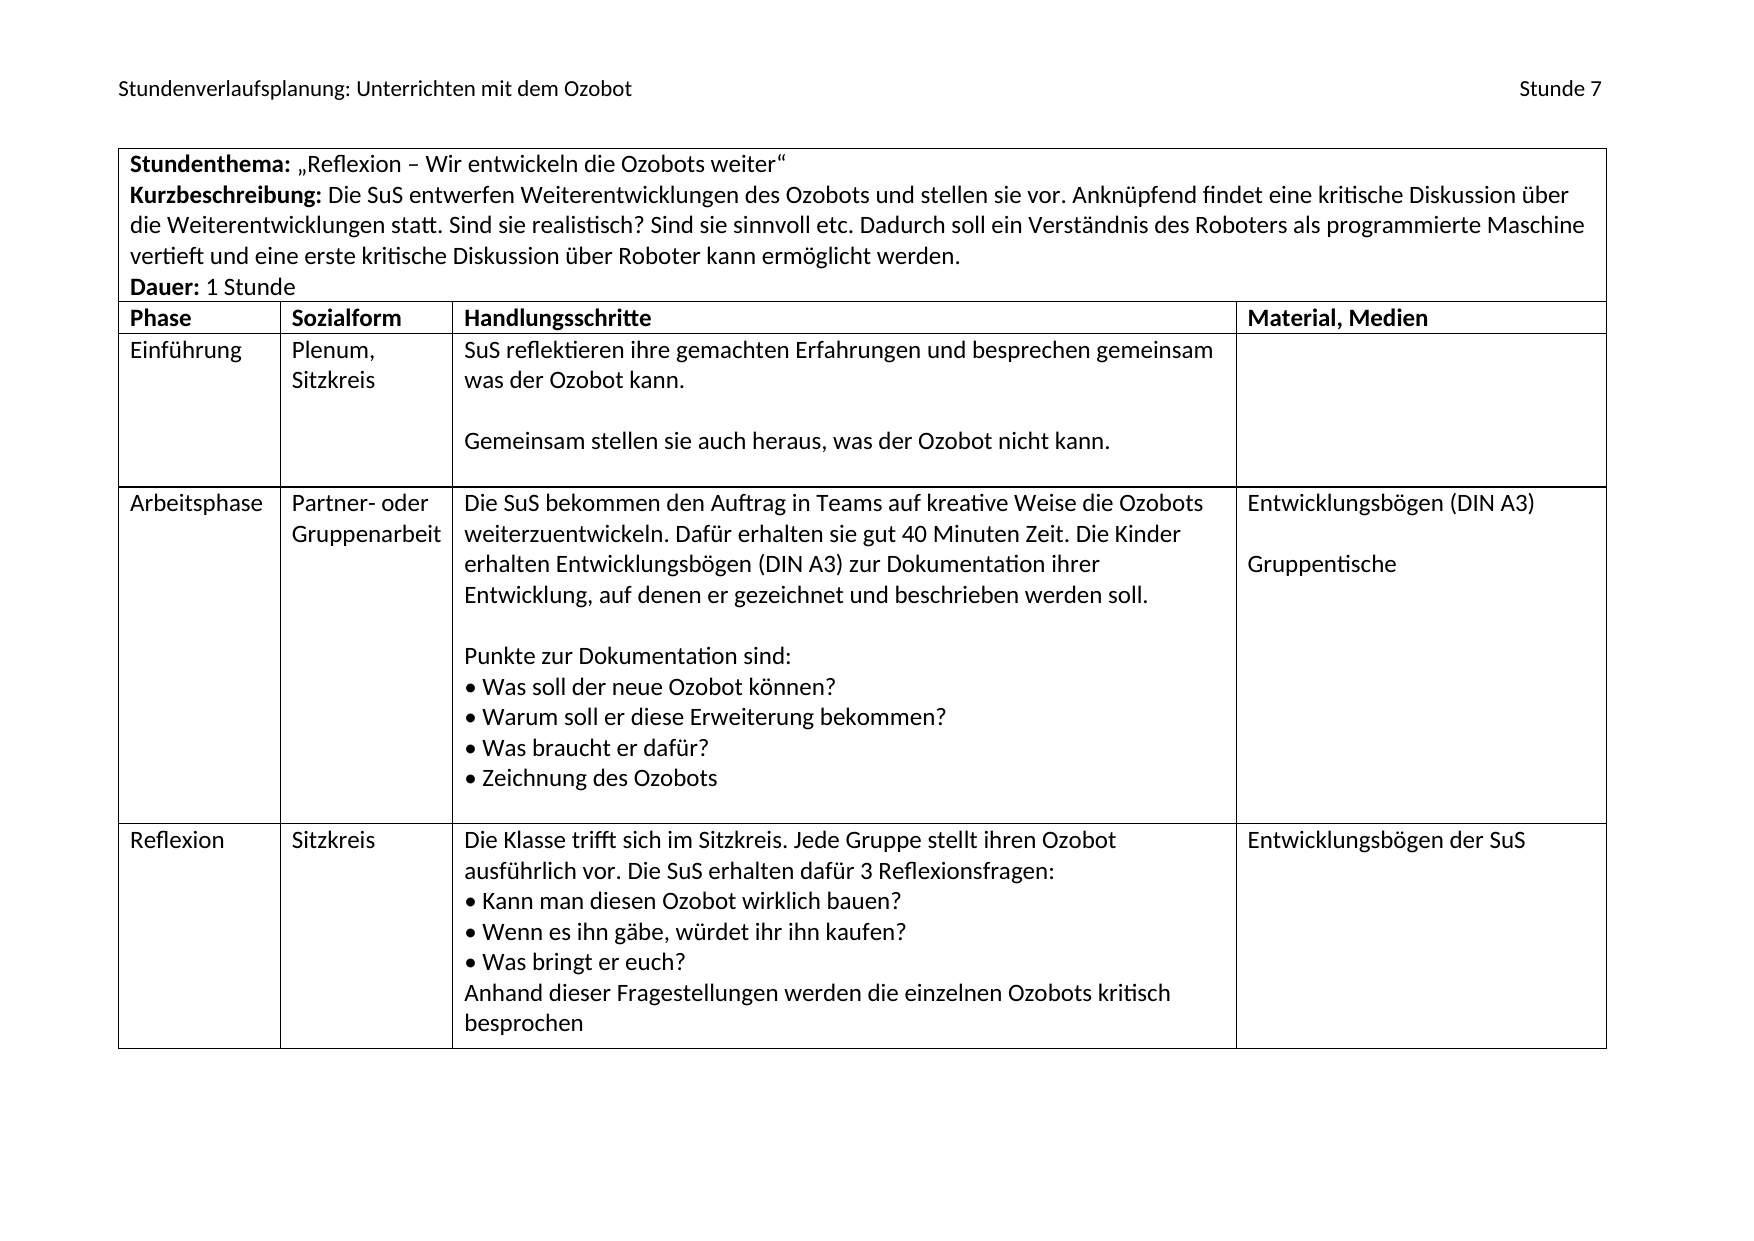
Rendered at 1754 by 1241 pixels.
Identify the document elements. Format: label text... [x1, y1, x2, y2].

table_cell SuS reflektieren ihre gemachten Erfahrungen und besprechen gemeinsam was der Ozobot kann. Gemeinsam stellen sie auch heraus, was der Ozobot nicht kann. [453, 334, 1236, 486]
table_cell Sozialform [281, 302, 452, 333]
table_cell Arbeitsphase [119, 488, 280, 823]
table_cell Partner- oder Gruppenarbeit [281, 488, 452, 823]
table_cell Handlungsschritte [453, 302, 1236, 333]
table_cell Reflexion [119, 824, 280, 1048]
table_cell Die Klasse trifft sich im Sitzkreis. Jede Gruppe stellt ihren Ozobot ausführlich vor. Die SuS erhalten dafür 3 Reflexionsfragen: • Kann man diesen Ozobot wirklich bauen? • Wenn es ihn gäbe, würdet ihr ihn kaufen? • Was bringt er euch? Anhand dieser Fragestellungen werden die einzelnen Ozobots kritisch besprochen [453, 824, 1236, 1048]
table_cell Entwicklungsbögen der SuS [1237, 824, 1606, 1048]
table_cell Einführung [119, 334, 280, 486]
table_cell Phase [119, 302, 280, 333]
table_cell Plenum, Sitzkreis [281, 334, 452, 486]
table_cell Sitzkreis [281, 824, 452, 1048]
table_cell Die SuS bekommen den Auftrag in Teams auf kreative Weise die Ozobots weiterzuentwickeln. Dafür erhalten sie gut 40 Minuten Zeit. Die Kinder erhalten Entwicklungsbögen (DIN A3) zur Dokumentation ihrer Entwicklung, auf denen er gezeichnet und beschrieben werden soll. Punkte zur Dokumentation sind: • Was soll der neue Ozobot können? • Warum soll er diese Erweiterung bekommen? • Was braucht er dafür? • Zeichnung des Ozobots [453, 488, 1236, 823]
table_cell Entwicklungsbögen (DIN A3) Gruppentische [1237, 488, 1606, 823]
table_header Stundenthema: „Reflexion – Wir entwickeln die Ozobots weiter“ Kurzbeschreibung: Die SuS entwerfen Weiterentwicklungen des Ozobots und stellen sie vor. Anknüpfend findet eine kritische Diskussion über die Weiterentwicklungen statt. Sind sie realistisch? Sind sie sinnvoll etc. Dadurch soll ein Verständnis des Roboters als programmierte Maschine vertieft und eine erste kritische Diskussion über Roboter kann ermöglicht werden. Dauer: 1 Stunde [119, 149, 1606, 301]
table_cell [1237, 334, 1606, 486]
table_cell Material, Medien [1237, 302, 1606, 333]
